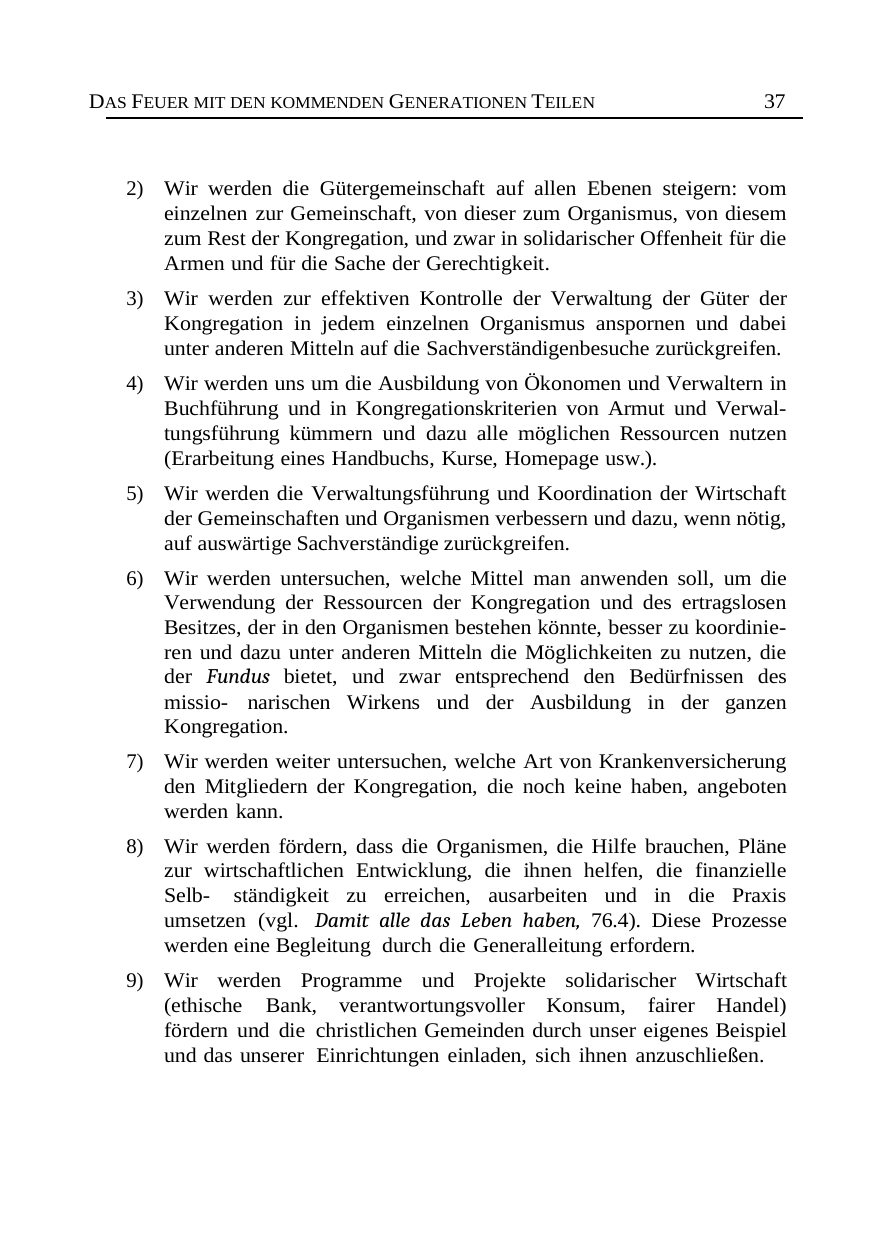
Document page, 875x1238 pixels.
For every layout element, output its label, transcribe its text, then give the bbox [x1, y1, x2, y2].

list Wir werden zur effektiven Kontrolle der Verwaltung der Güter der Kongregation in jedem einzelnen Organismus anspornen und dabei unter anderen Mitteln auf die Sachverständigenbesuche zurückgreifen. [126, 286, 787, 360]
text DAS FEUER MIT DEN KOMMENDEN GENERATIONEN TEILEN 37 [88, 89, 799, 113]
list Wir werden uns um die Ausbildung von Ökonomen und Verwaltern in Buchführung und in Kongregationskriterien von Armut und Verwal- tungsführung kümmern und dazu alle möglichen Ressourcen nutzen (Erarbeitung eines Handbuchs, Kurse, Homepage usw.). [126, 371, 787, 470]
list Wir werden weiter untersuchen, welche Art von Krankenversicherung den Mitgliedern der Kongregation, die noch keine haben, angeboten werden kann. [126, 749, 787, 823]
list Wir werden untersuchen, welche Mittel man anwenden soll, um die Verwendung der Ressourcen der Kongregation und des ertragslosen Besitzes, der in den Organismen bestehen könnte, besser zu koordinie- ren und dazu unter anderen Mitteln die Möglichkeiten zu nutzen, die der Fundus bietet, und zwar entsprechend den Bedürfnissen des missio- narischen Wirkens und der Ausbildung in der ganzen Kongregation. [126, 566, 787, 738]
list Wir werden die Gütergemeinschaft auf allen Ebenen steigern: vom einzelnen zur Gemeinschaft, von dieser zum Organismus, von diesem zum Rest der Kongregation, und zwar in solidarischer Offenheit für die Armen und für die Sache der Gerechtigkeit. [126, 176, 787, 275]
list Wir werden die Verwaltungsführung und Koordination der Wirtschaft der Gemeinschaften und Organismen verbessern und dazu, wenn nötig, auf auswärtige Sachverständige zurückgreifen. [126, 481, 787, 554]
list Wir werden Programme und Projekte solidarischer Wirtschaft (ethische Bank, verantwortungsvoller Konsum, fairer Handel) fördern und die christlichen Gemeinden durch unser eigenes Beispiel und das unserer Einrichtungen einladen, sich ihnen anzuschließen. [126, 968, 787, 1067]
list Wir werden fördern, dass die Organismen, die Hilfe brauchen, Pläne zur wirtschaftlichen Entwicklung, die ihnen helfen, die finanzielle Selb- ständigkeit zu erreichen, ausarbeiten und in die Praxis umsetzen (vgl. Damit alle das Leben haben, 76.4). Diese Prozesse werden eine Begleitung durch die Generalleitung erfordern. [126, 834, 787, 957]
